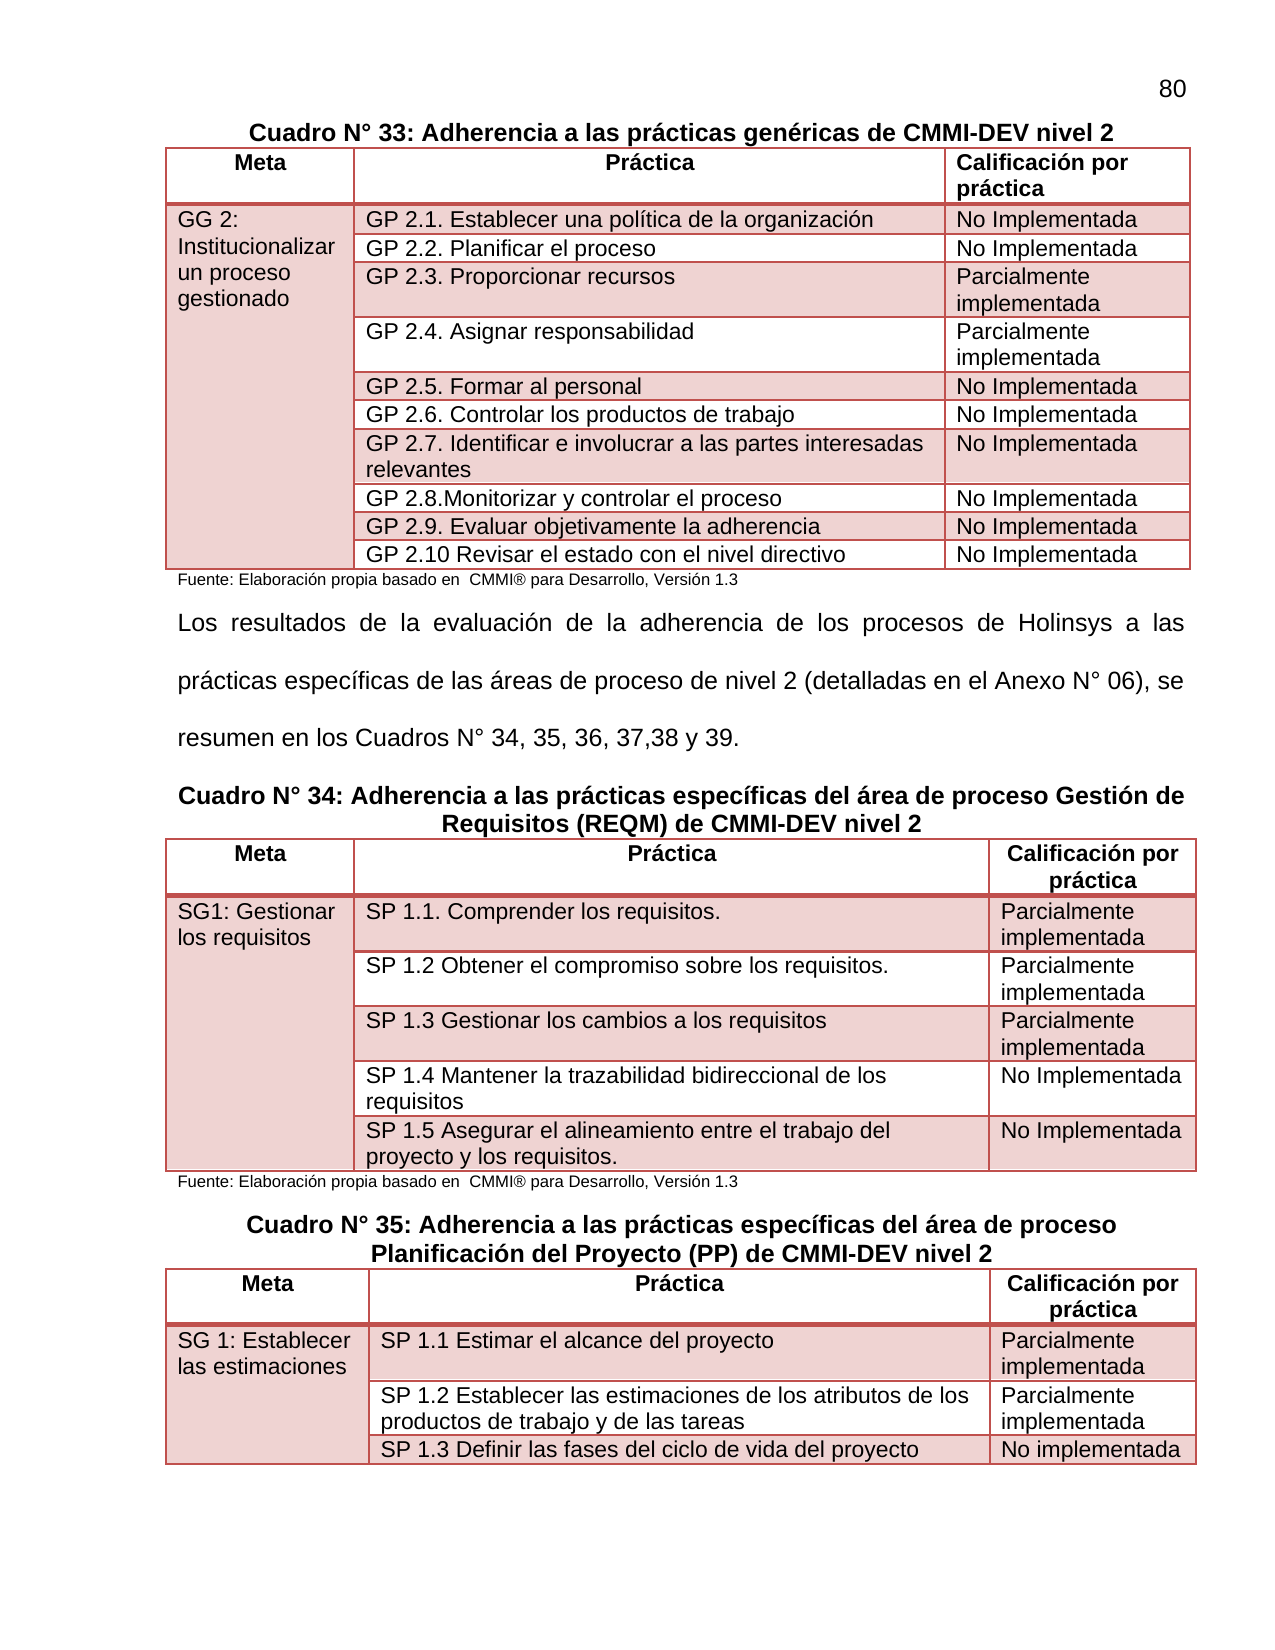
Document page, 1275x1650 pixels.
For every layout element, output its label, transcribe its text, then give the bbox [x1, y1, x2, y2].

table_cell No implementada [991, 1436, 1195, 1463]
table_cell No Implementada [946, 206, 1189, 233]
table_cell SP 1.3 Gestionar los cambios a los requisitos [355, 1007, 988, 1060]
table_header Práctica [355, 149, 944, 202]
table_cell SP 1.1 Estimar el alcance del proyecto [370, 1327, 989, 1379]
table_cell Parcialmente implementada [946, 318, 1189, 371]
table_cell No Implementada [990, 1062, 1195, 1115]
table_cell GP 2.8.Monitorizar y controlar el proceso [355, 485, 944, 511]
table_cell SG1: Gestionar los requisitos [167, 898, 353, 1169]
table_cell Parcialmente implementada [990, 1007, 1195, 1060]
table_cell No Implementada [946, 513, 1189, 539]
table_cell No Implementada [946, 235, 1189, 261]
table_cell GP 2.9. Evaluar objetivamente la adherencia [355, 513, 944, 539]
text Los resultados de la evaluación de la adherencia de los procesos de Holinsys a las prácticas específicas de las áreas de proceso de nivel 2 (detalladas en el Anexo N° 06), se resumen en los Cuadros N° 34, 35, 36, 37,38 y 39. [177, 608, 1186, 752]
table_header Práctica [355, 840, 988, 893]
table_cell GP 2.5. Formar al personal [355, 373, 944, 399]
table_cell Parcialmente implementada [946, 263, 1189, 316]
table_cell No Implementada [946, 401, 1189, 428]
table_header Meta [167, 149, 353, 202]
table_cell Parcialmente implementada [991, 1327, 1195, 1379]
table_header Calificación por práctica [991, 1270, 1195, 1322]
table_cell Parcialmente implementada [990, 898, 1195, 950]
table_cell GP 2.1. Establecer una política de la organización [355, 206, 944, 233]
table_cell No Implementada [946, 430, 1189, 482]
table_header Calificación por práctica [946, 149, 1189, 202]
table_header Práctica [370, 1270, 989, 1322]
text Fuente: Elaboración propia basado en CMMI® para Desarrollo, Versión 1.3 [177, 1172, 1186, 1191]
table_cell GP 2.2. Planificar el proceso [355, 235, 944, 261]
table_cell SP 1.5 Asegurar el alineamiento entre el trabajo del proyecto y los requisitos. [355, 1117, 988, 1169]
text Cuadro N° 34: Adherencia a las prácticas específicas del área de proceso Gestión de Requisitos (REQM) de CMMI-DEV nivel 2 [177, 781, 1186, 838]
table_header Meta [167, 840, 353, 893]
table_cell Parcialmente implementada [990, 953, 1195, 1005]
table_cell SP 1.2 Establecer las estimaciones de los atributos de los productos de trabajo y de las tareas [370, 1382, 989, 1434]
table_cell GP 2.6. Controlar los productos de trabajo [355, 401, 944, 428]
table_cell GP 2.7. Identificar e involucrar a las partes interesadas relevantes [355, 430, 944, 482]
table_cell No Implementada [946, 485, 1189, 511]
table_cell Parcialmente implementada [991, 1382, 1195, 1434]
table_cell SG 1: Establecer las estimaciones [167, 1327, 368, 1463]
table_cell SP 1.4 Mantener la trazabilidad bidireccional de los requisitos [355, 1062, 988, 1115]
table_cell SP 1.2 Obtener el compromiso sobre los requisitos. [355, 953, 988, 1005]
table_cell SP 1.1. Comprender los requisitos. [355, 898, 988, 950]
table_header Meta [167, 1270, 368, 1322]
table_cell SP 1.3 Definir las fases del ciclo de vida del proyecto [370, 1436, 989, 1463]
text Cuadro N° 35: Adherencia a las prácticas específicas del área de proceso Planificación del Proyecto (PP) de CMMI-DEV nivel 2 [177, 1210, 1186, 1267]
table_cell GP 2.4. Asignar responsabilidad [355, 318, 944, 371]
table_cell GP 2.3. Proporcionar recursos [355, 263, 944, 316]
table_cell GG 2: Institucionalizar un proceso gestionado [167, 206, 353, 568]
text Cuadro N° 33: Adherencia a las prácticas genéricas de CMMI-DEV nivel 2 [177, 118, 1186, 147]
text Fuente: Elaboración propia basado en CMMI® para Desarrollo, Versión 1.3 [177, 570, 1186, 589]
table_cell GP 2.10 Revisar el estado con el nivel directivo [355, 541, 944, 568]
table_cell No Implementada [946, 373, 1189, 399]
table_cell No Implementada [990, 1117, 1195, 1169]
table_header Calificación por práctica [990, 840, 1195, 893]
table_cell No Implementada [946, 541, 1189, 568]
